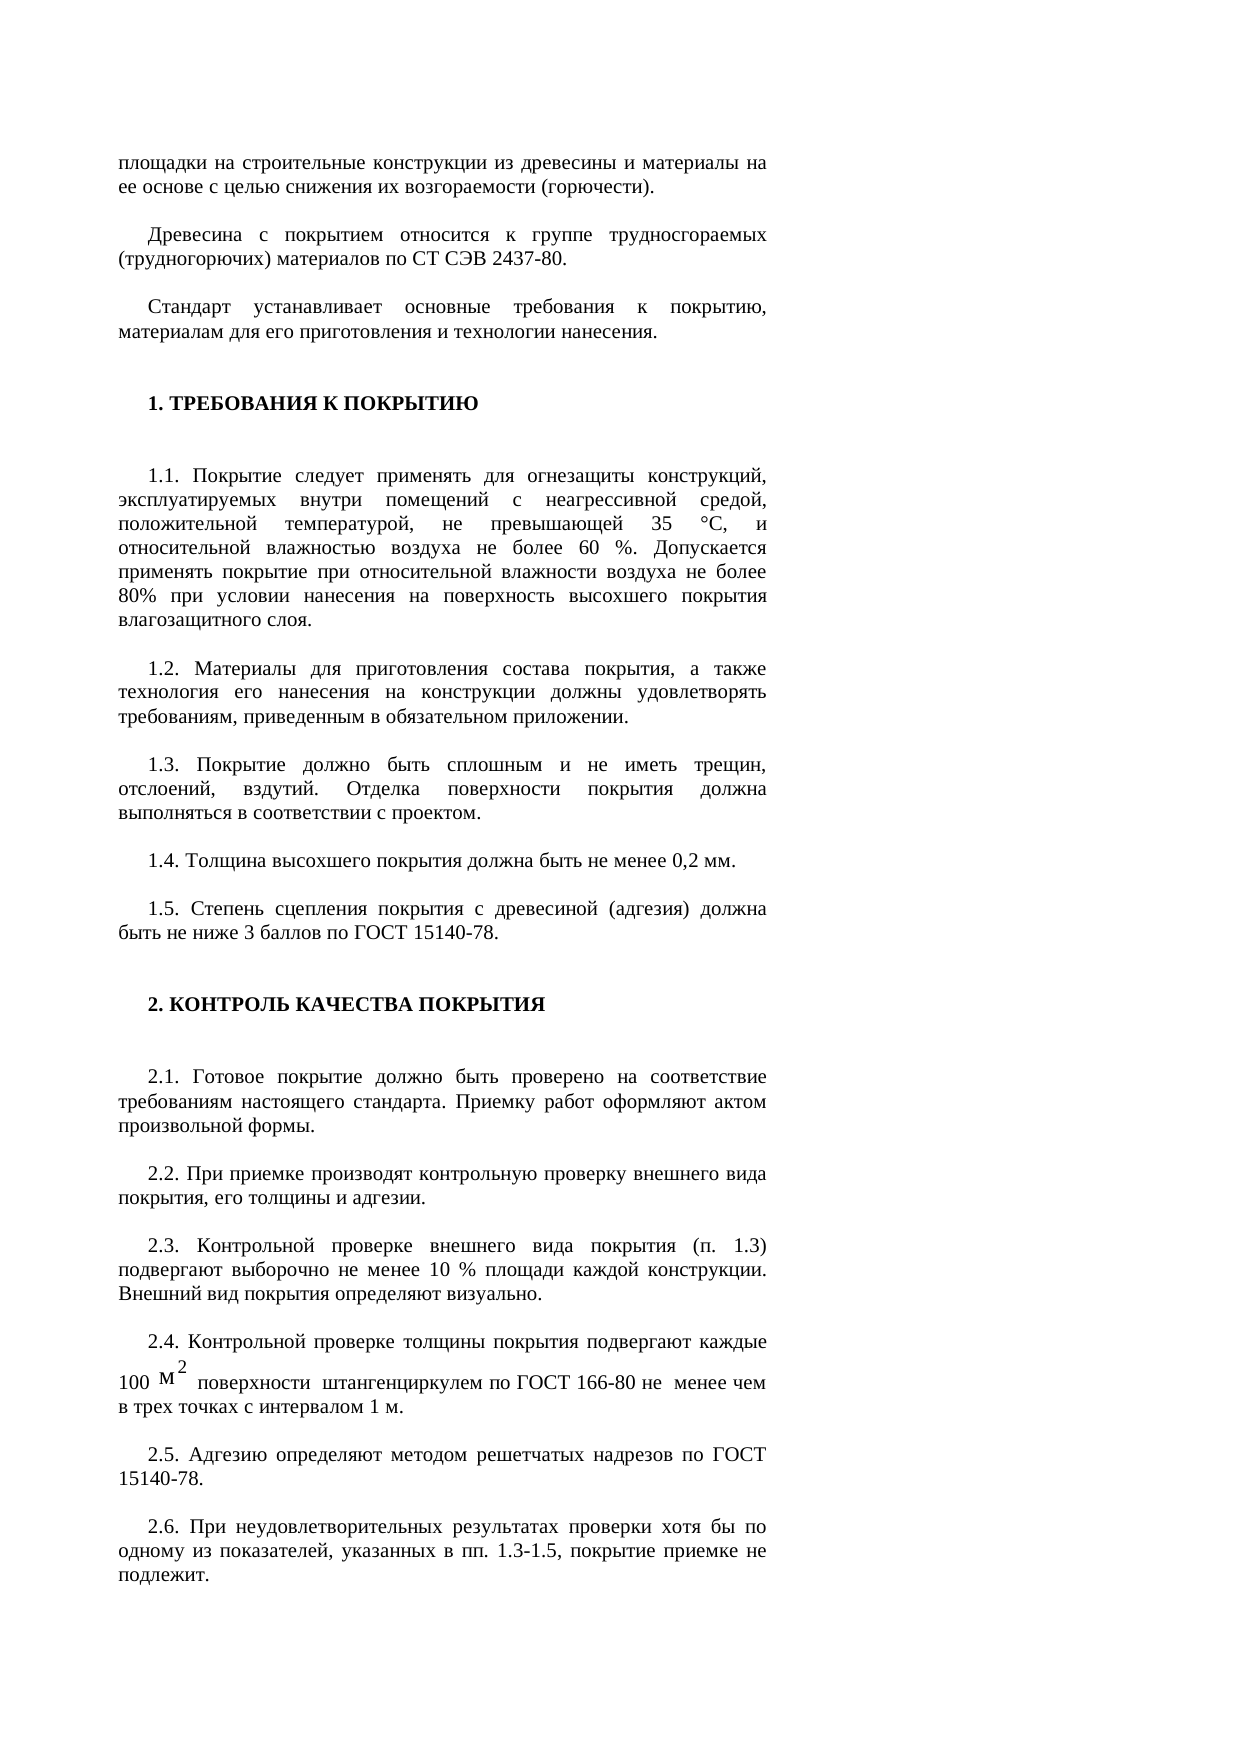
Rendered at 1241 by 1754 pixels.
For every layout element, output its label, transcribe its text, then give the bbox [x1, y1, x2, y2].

text 2.3. Контрольной проверке внешнего вида покрытия (п. 1.3) подвергают выборочно не менее 10 % площади каждой конструкции. Внешний вид покрытия определяют визуально. [118, 1233, 768, 1305]
text 1.2. Материалы для приготовления состава покрытия, а также технология его нанесения на конструкции должны удовлетворять требованиям, приведенным в обязательном приложении. [118, 655, 768, 727]
text 2.6. При неудовлетворительных результатах проверки хотя бы по одному из показателей, указанных в пп. 1.3-1.5, покрытие приемке не подлежит. [118, 1514, 768, 1586]
subtitle 2. КОНТРОЛЬ КАЧЕСТВА ПОКРЫТИЯ [118, 992, 768, 1016]
text Древесина с покрытием относится к группе трудносгораемых (трудногорючих) материалов по СТ СЭВ 2437-80. [118, 222, 768, 270]
subtitle 1. ТРЕБОВАНИЯ К ПОКРЫТИЮ [118, 391, 768, 415]
text 2.2. При приемке производят контрольную проверку внешнего вида покрытия, его толщины и адгезии. [118, 1161, 768, 1209]
text 2.1. Готовое покрытие должно быть проверено на соответствие требованиям настоящего стандарта. Приемку работ оформляют актом произвольной формы. [118, 1064, 768, 1137]
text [118, 150, 768, 198]
text 2.5. Адгезию определяют методом решетчатых надрезов по ГОСТ 15140-78. [118, 1442, 768, 1490]
text 1.4. Толщина высохшего покрытия должна быть не менее 0,2 мм. [118, 848, 768, 872]
text 2.4. Контрольной проверке толщины покрытия подвергают каждые 100 поверхности штангенциркулем по ГОСТ 166-80 не менее чем в трех точках с интервалом 1 м. [118, 1329, 768, 1418]
text 1.1. Покрытие следует применять для огнезащиты конструкций, эксплуатируемых внутри помещений с неагрессивной средой, положительной температурой, не превышающей 35 °С, и относительной влажностью воздуха не более 60 %. Допускается применять покрытие при относительной влажности воздуха не более 80% при условии нанесения на поверхность высохшего покрытия влагозащитного слоя. [118, 463, 768, 631]
text Стандарт устанавливает основные требования к покрытию, материалам для его приготовления и технологии нанесения. [118, 294, 768, 342]
text 1.3. Покрытие должно быть сплошным и не иметь трещин, отслоений, вздутий. Отделка поверхности покрытия должна выполняться в соответствии с проектом. [118, 752, 768, 824]
text 1.5. Степень сцепления покрытия с древесиной (адгезия) должна быть не ниже 3 баллов по ГОСТ 15140-78. [118, 896, 768, 944]
